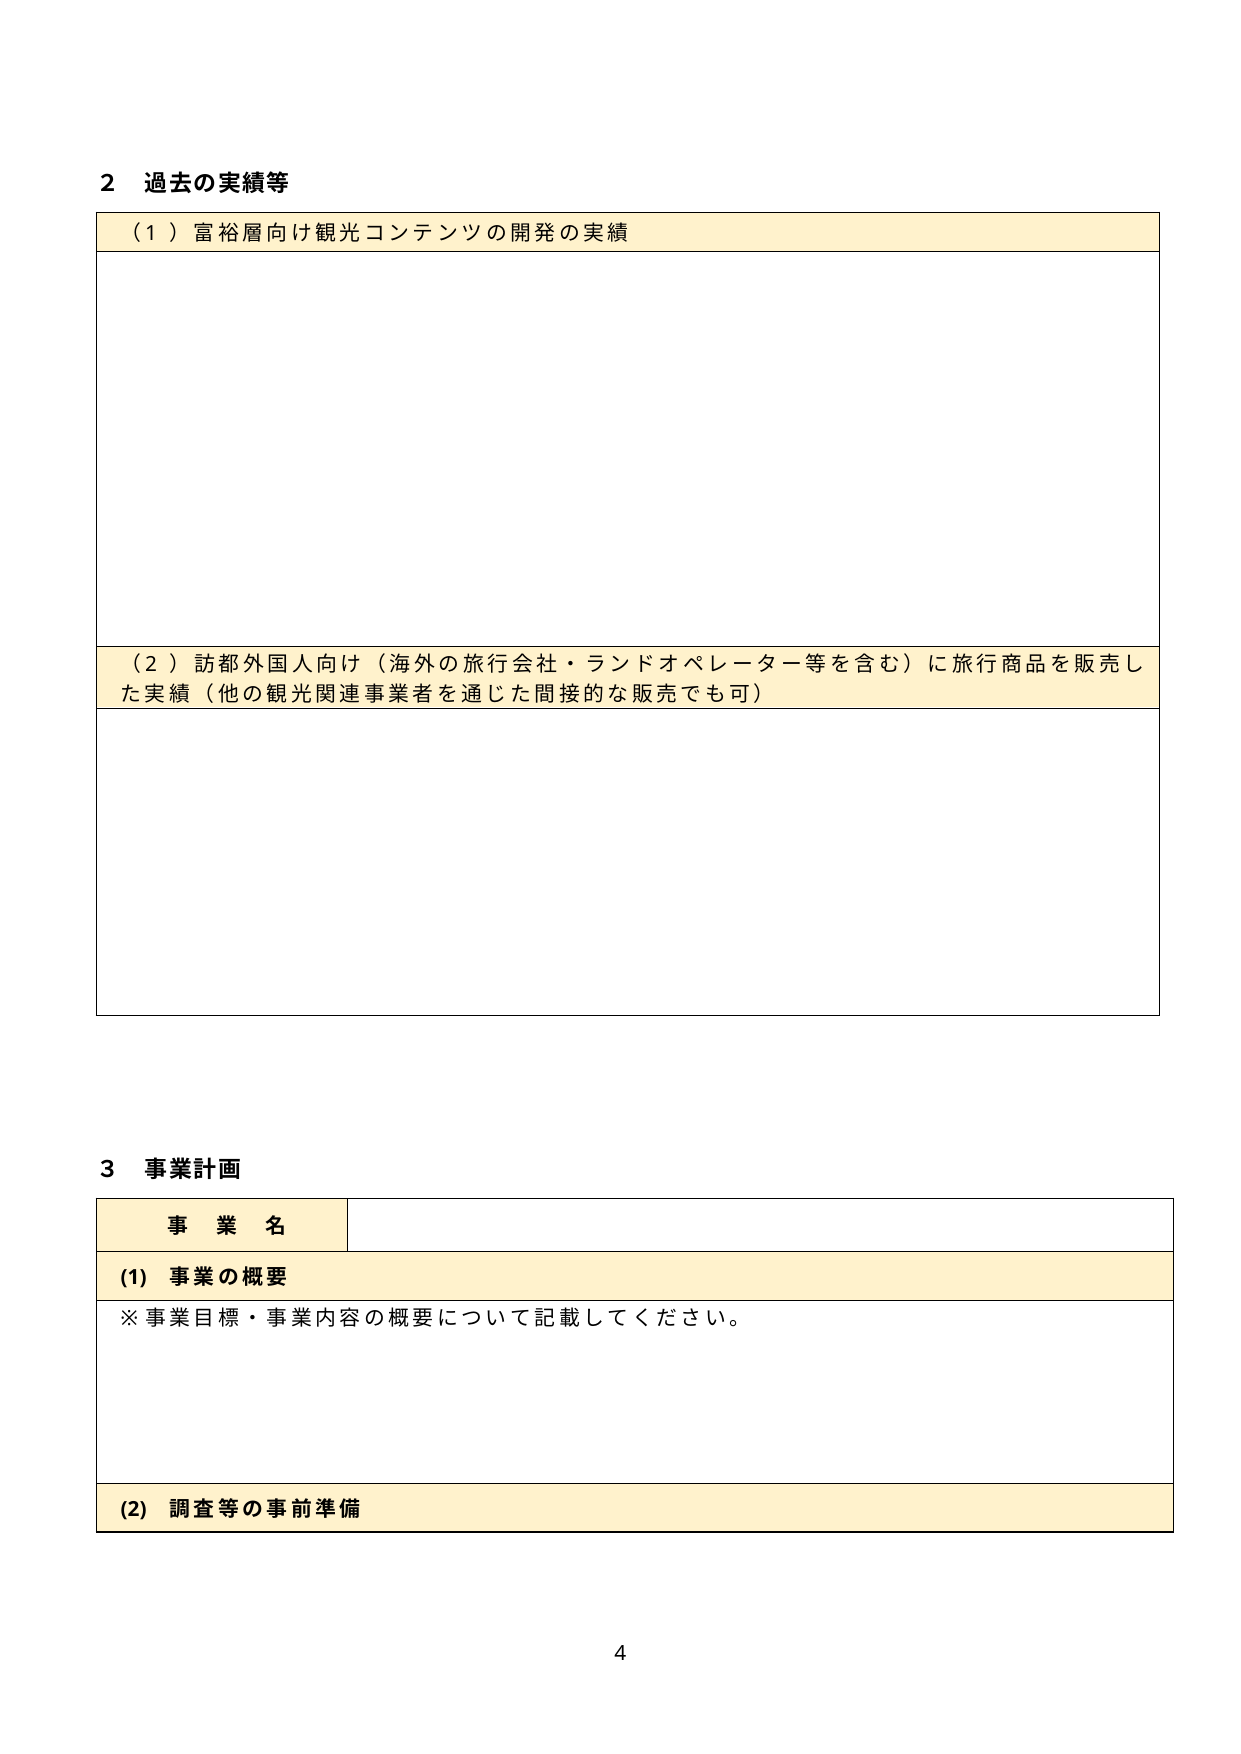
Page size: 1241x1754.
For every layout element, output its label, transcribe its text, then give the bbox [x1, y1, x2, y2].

text ２ 過去の実績等 [96, 151, 1144, 212]
table_cell [97, 252, 1159, 646]
table_cell [97, 709, 1159, 1014]
table_cell (1)事業の概要 [97, 1252, 1173, 1300]
table_cell ※事業目標・事業内容の概要について記載してください。 [97, 1301, 1173, 1483]
table_header （1）富裕層向け観光コンテンツの開発の実績 [97, 213, 1159, 251]
table_cell (2)調査等の事前準備 [97, 1484, 1173, 1531]
table_header 事 業 名 [97, 1199, 347, 1251]
table_header [348, 1199, 1173, 1251]
table_cell （2）訪都外国人向け（海外の旅行会社・ランドオペレーター等を含む）に旅行商品を販売した実績（他の観光関連事業者を通じた間接的な販売でも可） [97, 647, 1159, 707]
text ３ 事業計画 [96, 1137, 1144, 1197]
